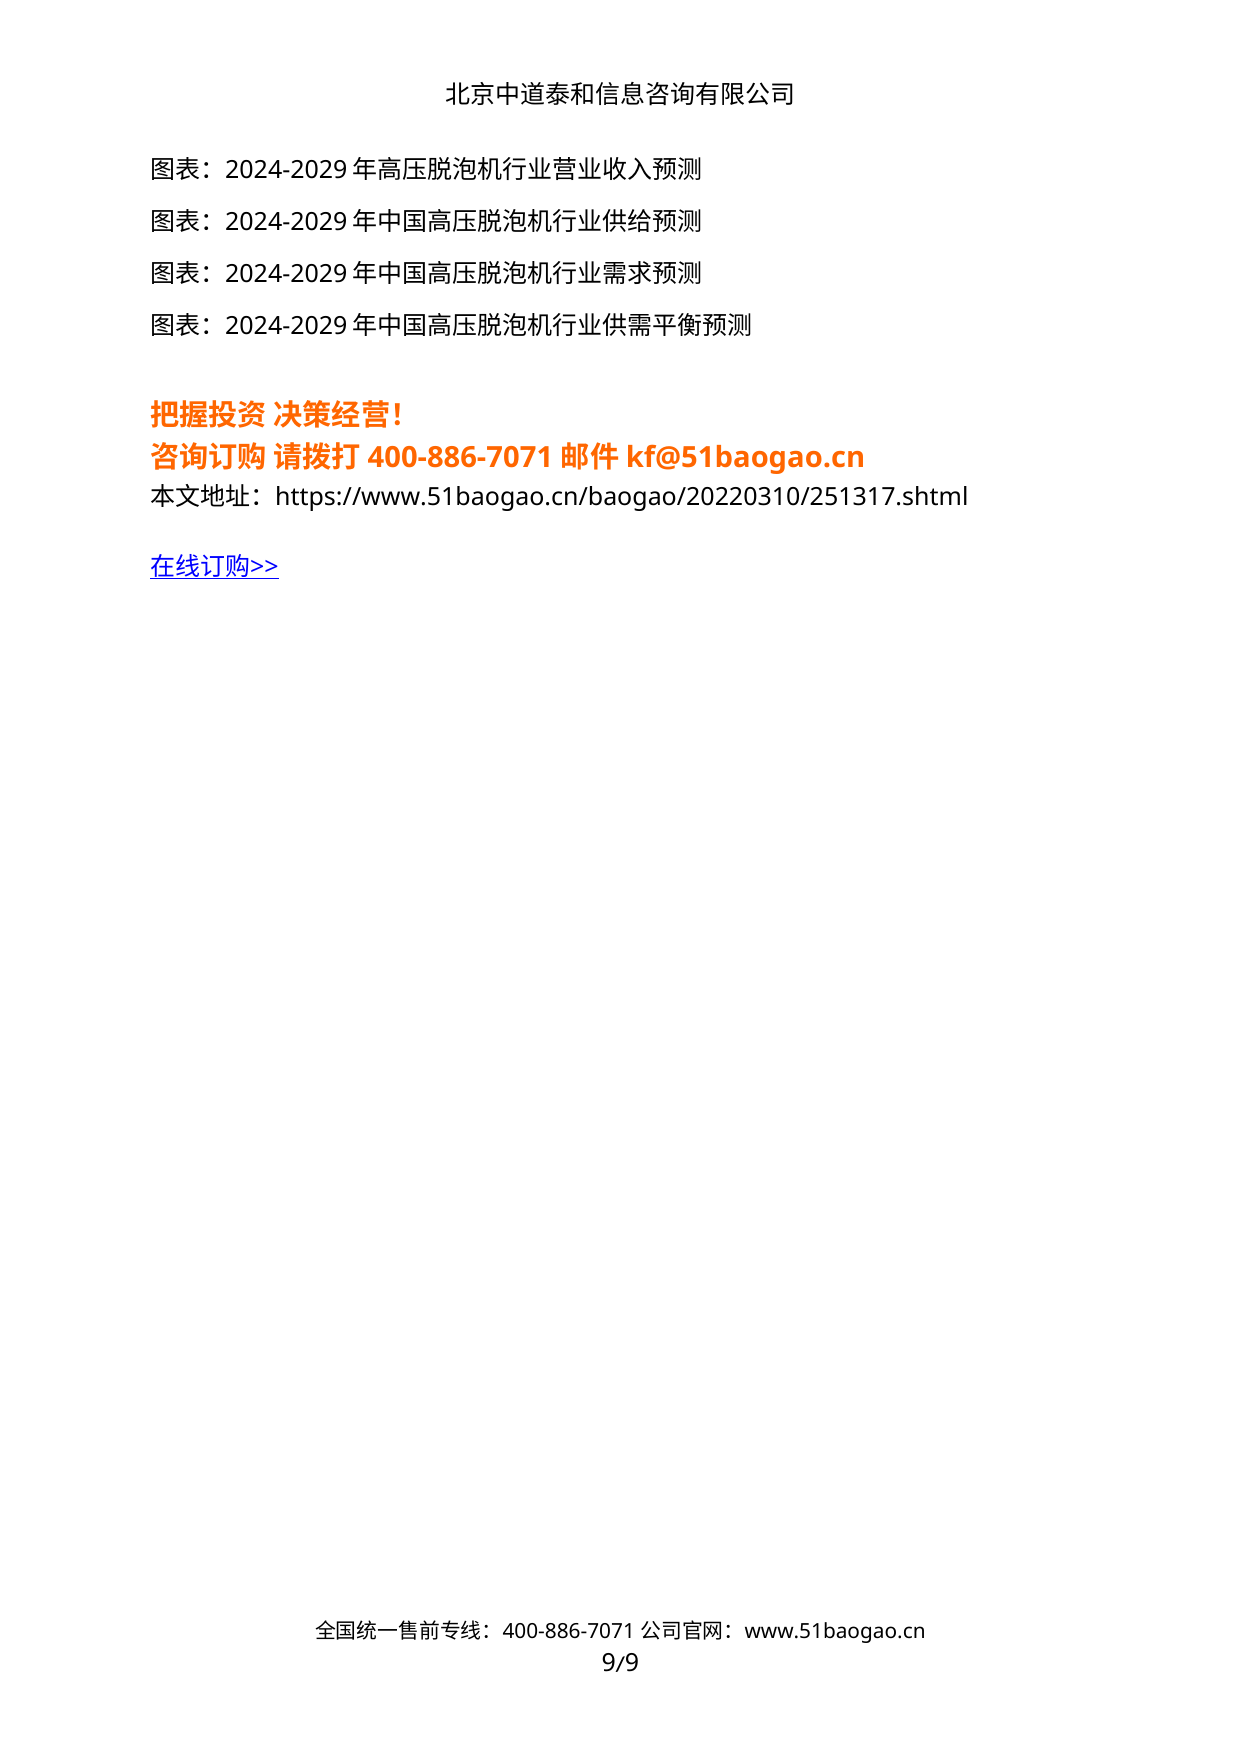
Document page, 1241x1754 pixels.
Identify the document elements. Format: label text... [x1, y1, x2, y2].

text 图表：2024-2029年高压脱泡机行业营业收入预测 [150, 150, 1090, 186]
text 图表：2024-2029年中国高压脱泡机行业需求预测 [150, 254, 1090, 290]
text 把握投资 决策经营！咨询订购 请拨打 400-886-7071 邮件 kf@51baogao.cn本文地址：https://www.51baogao.cn/baogao/20220310/251317.shtml [150, 357, 1090, 512]
text 在线订购>> [150, 512, 1090, 583]
text 图表：2024-2029年中国高压脱泡机行业供给预测 [150, 202, 1090, 238]
text 图表：2024-2029年中国高压脱泡机行业供需平衡预测 [150, 306, 1090, 342]
